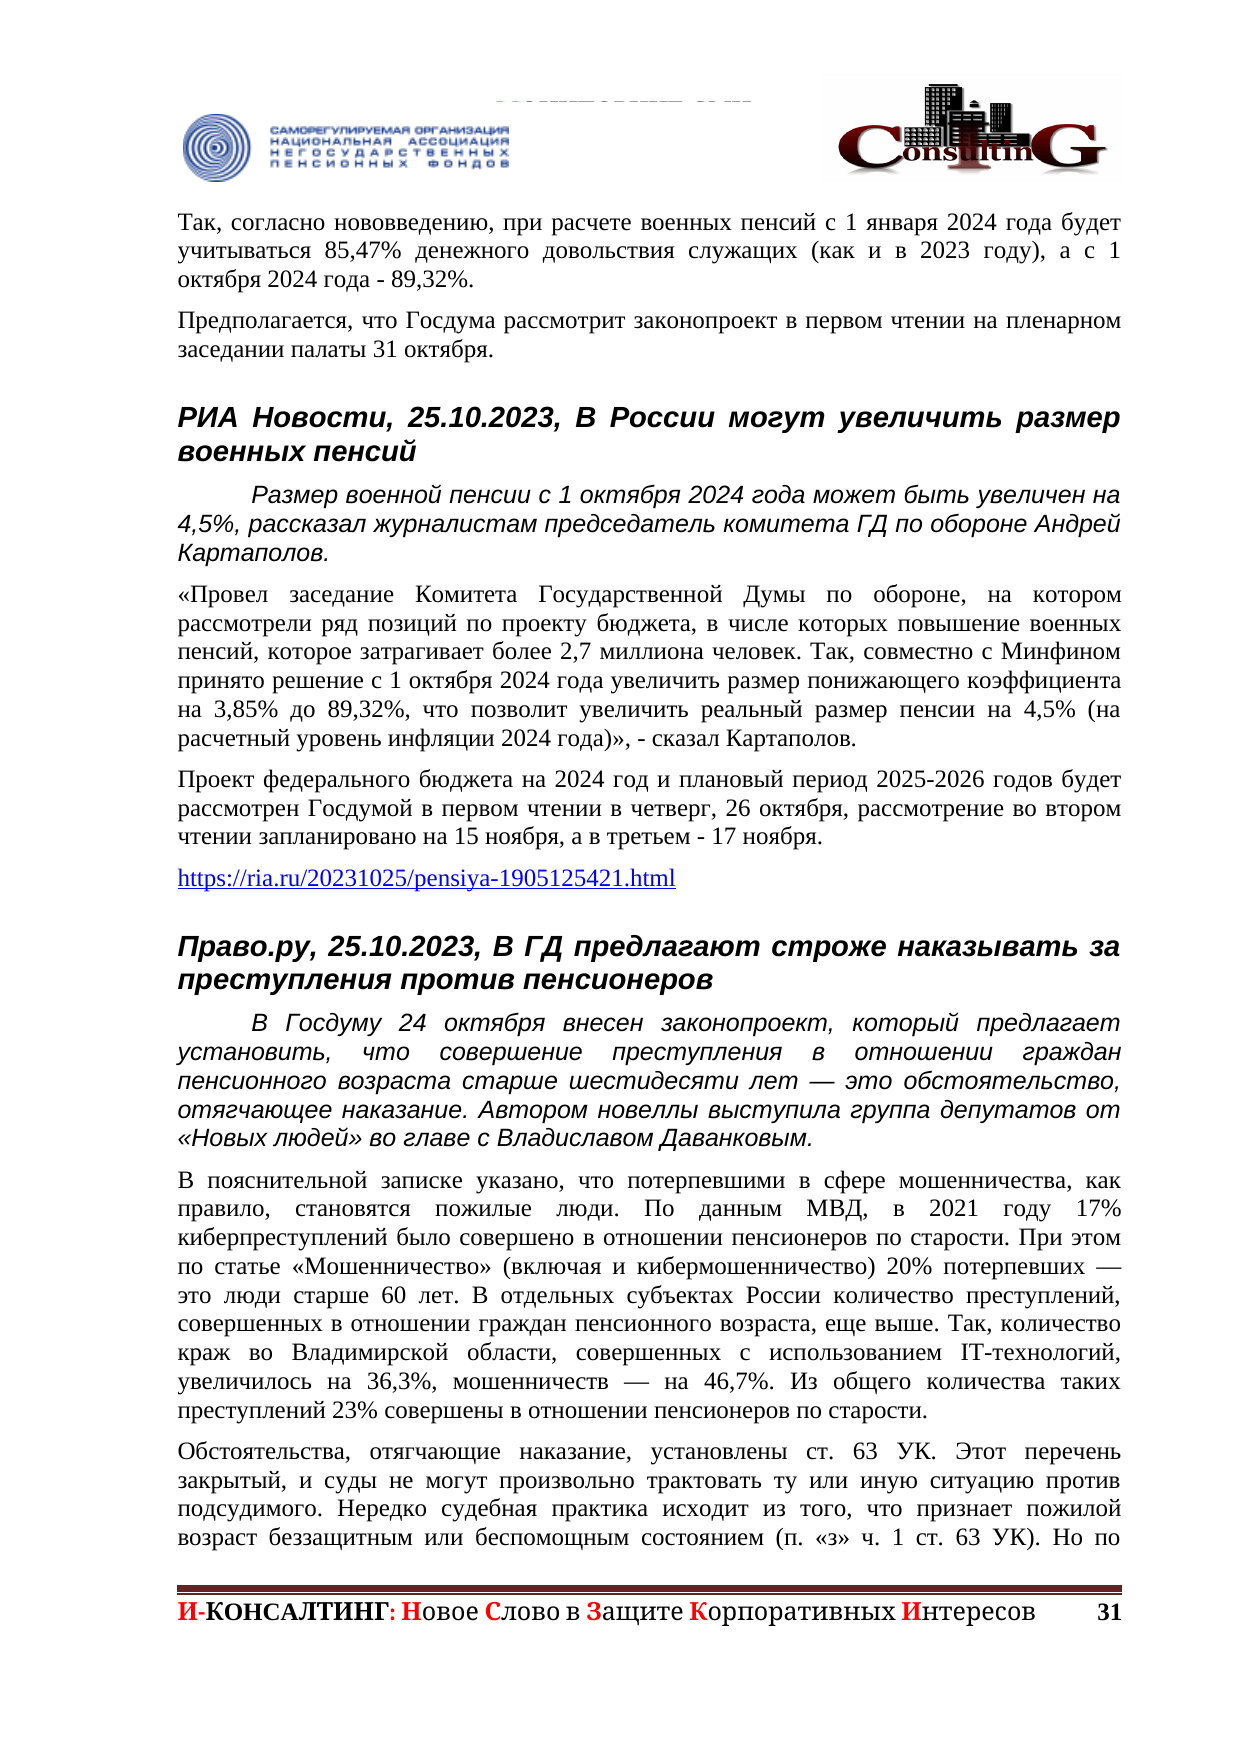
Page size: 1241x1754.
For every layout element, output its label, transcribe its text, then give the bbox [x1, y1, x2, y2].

subtitle В Госдуму 24 октября внесен законопроект, который предлагает установить, что совершение преступления в отношении граждан пенсионного возраста старше шестидесяти лет — это обстоятельство, отягчающее наказание. Автором новеллы выступила группа депутатов от «Новых людей» во главе с Владиславом Даванковым. [177, 1008, 1122, 1152]
text «Провел заседание Комитета Государственной Думы по обороне, на котором рассмотрели ряд позиций по проекту бюджета, в числе которых повышение военных пенсий, которое затрагивает более 2,7 миллиона человек. Так, совместно с Минфином принято решение с 1 октября 2024 года увеличить размер понижающего коэффициента на 3,85% до 89,32%, что позволит увеличить реальный размер пенсии на 4,5% (на расчетный уровень инфляции 2024 года)», - сказал Картаполов. [177, 579, 1122, 751]
text Так, согласно нововведению, при расчете военных пенсий с 1 января 2024 года будет учитываться 85,47% денежного довольствия служащих (как и в 2023 году), а с 1 октября 2024 года - 89,32%. [177, 207, 1122, 293]
subtitle Право.ру, 25.10.2023, В ГД предлагают строже наказывать за преступления против пенсионеров [177, 929, 1122, 996]
text В пояснительной записке указано, что потерпевшими в сфере мошенничества, как правило, становятся пожилые люди. По данным МВД, в 2021 году 17% киберпреступлений было совершено в отношении пенсионеров по старости. При этом по статье «Мошенничество» (включая и кибермошенничество) 20% потерпевших — это люди старше 60 лет. В отдельных субъектах России количество преступлений, совершенных в отношении граждан пенсионного возраста, еще выше. Так, количество краж во Владимирской области, совершенных с использованием IT-технологий, увеличилось на 36,3%, мошенничеств — на 46,7%. Из общего количества таких преступлений 23% совершены в отношении пенсионеров по старости. [177, 1165, 1122, 1423]
picture [183, 114, 509, 182]
text https://ria.ru/20231025/pensiya-1905125421.html [177, 863, 1122, 891]
subtitle Размер военной пенсии с 1 октября 2024 года может быть увеличен на 4,5%, рассказал журналистам председатель комитета ГД по обороне Андрей Картаполов. [177, 480, 1122, 566]
text Проект федерального бюджета на 2024 год и плановый период 2025-2026 годов будет рассмотрен Госдумой в первом чтении в четверг, 26 октября, рассмотрение во втором чтении запланировано на 15 ноября, а в третьем - 17 ноября. [177, 764, 1122, 850]
subtitle РИА Новости, 25.10.2023, В России могут увеличить размер военных пенсий [177, 401, 1122, 468]
picture [821, 73, 1122, 182]
text Предполагается, что Госдума рассмотрит законопроект в первом чтении на пленарном заседании палаты 31 октября. [177, 306, 1122, 363]
